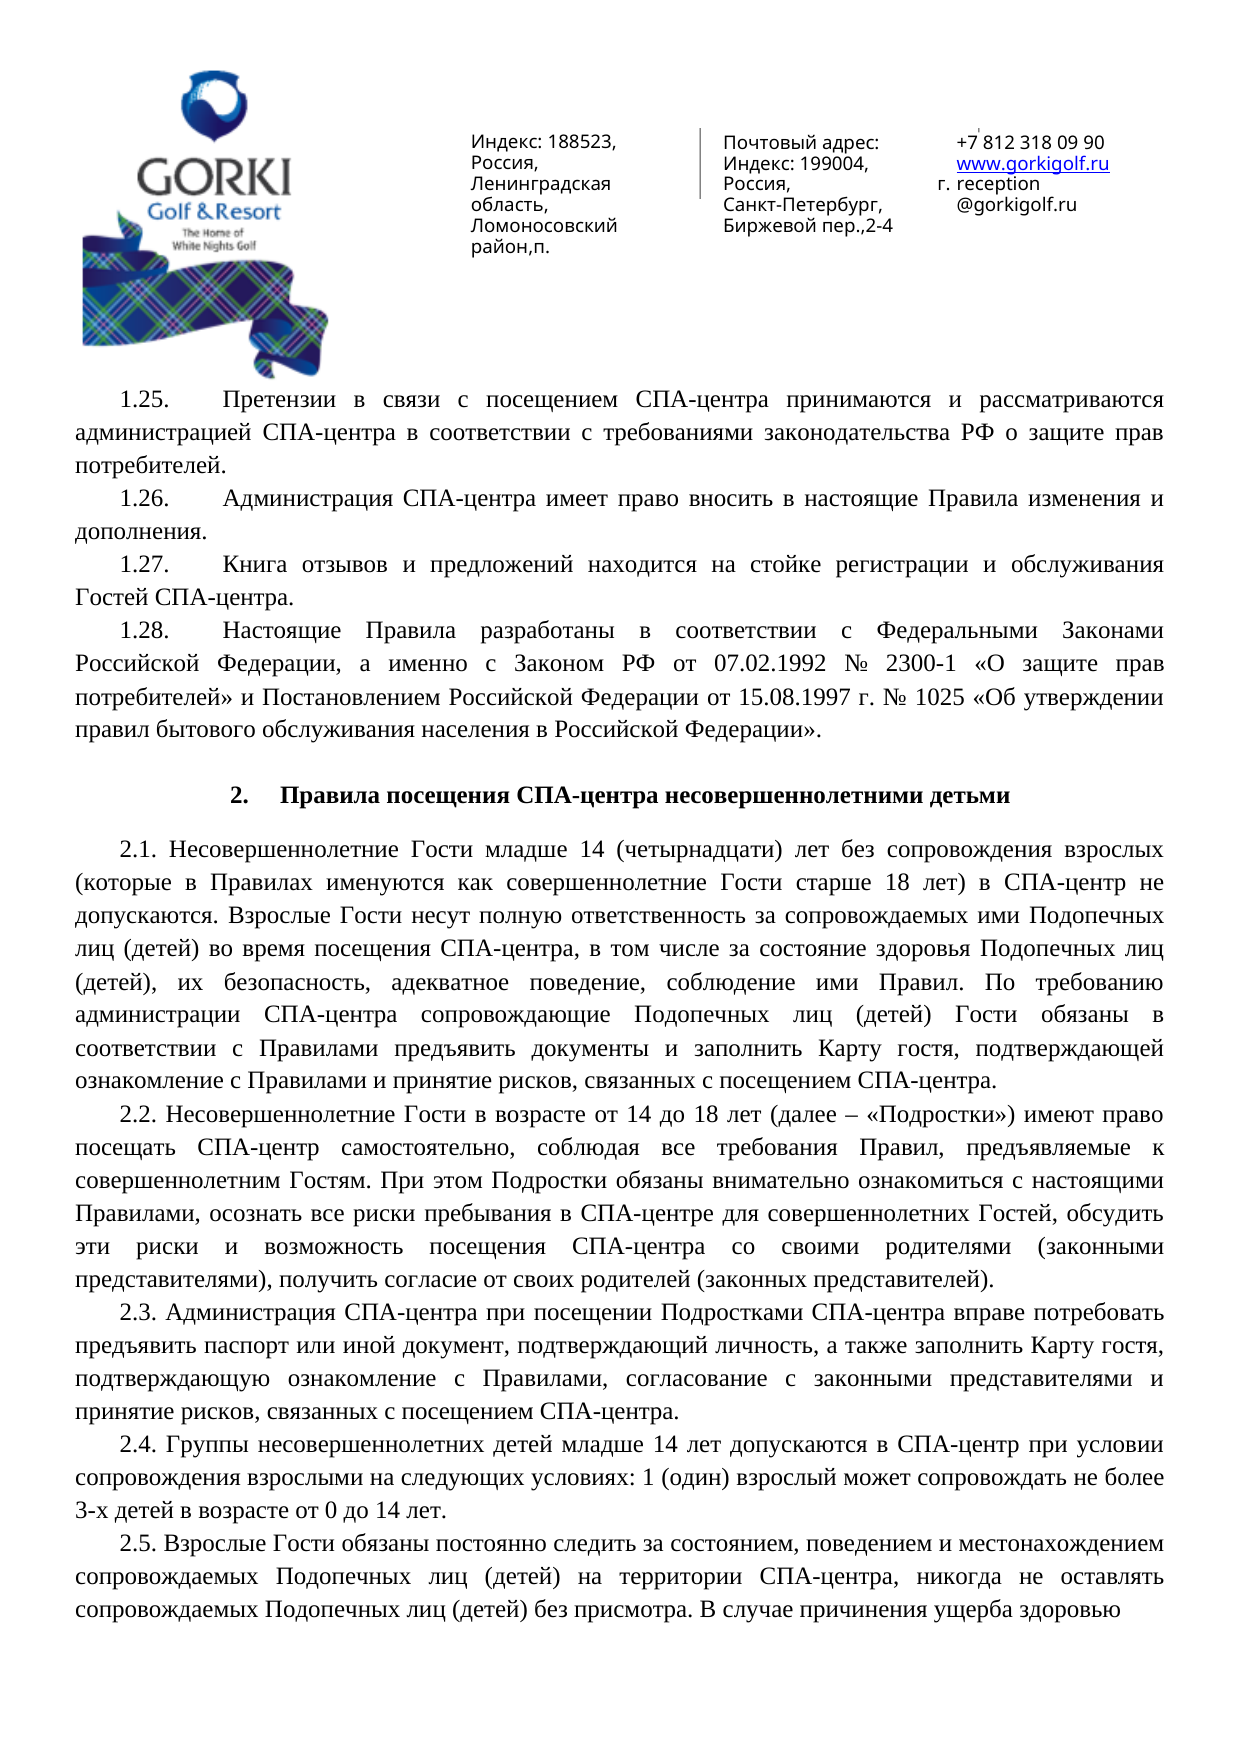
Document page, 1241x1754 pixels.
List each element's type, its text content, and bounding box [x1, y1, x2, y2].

text 2.2. Несовершеннолетние Гости в возрасте от 14 до 18 лет (далее – «Подростки») имеют право посещать СПА-центр самостоятельно, соблюдая все требования Правил, предъявляемые к совершеннолетним Гостям. При этом Подростки обязаны внимательно ознакомиться с настоящими Правилами, осознать все риски пребывания в СПА-центре для совершеннолетних Гостей, обсудить эти риски и возможность посещения СПА-центра со своими родителями (законными представителями), получить согласие от своих родителей (законных представителей). [75, 1099, 1165, 1292]
list Настоящие Правила разработаны в соответствии с Федеральными Законами Российской Федерации, а именно с Законом РФ от 07.02.1992 № 2300-1 «О защите прав потребителей» и Постановлением Российской Федерации от 15.08.1997 г. № 1025 «Об утверждении правил бытового обслуживания населения в Российской Федерации». [75, 616, 1165, 743]
list Администрация СПА-центра имеет право вносить в настоящие Правила изменения и дополнения. [75, 483, 1165, 545]
list Претензии в связи с посещением СПА-центра принимаются и рассматриваются администрацией СПА-центра в соответствии с требованиями законодательства РФ о защите прав потребителей. [75, 384, 1165, 479]
list Правила посещения СПА-центра несовершеннолетними детьми [75, 781, 1165, 809]
picture [75, 59, 338, 385]
text 2.1. Несовершеннолетние Гости младше 14 (четырнадцати) лет без сопровождения взрослых (которые в Правилах именуются как совершеннолетние Гости старше 18 лет) в СПА-центр не допускаются. Взрослые Гости несут полную ответственность за сопровождаемых ими Подопечных лиц (детей) во время посещения СПА-центра, в том числе за состояние здоровья Подопечных лиц (детей), их безопасность, адекватное поведение, соблюдение ими Правил. По требованию администрации СПА-центра сопровождающие Подопечных лиц (детей) Гости обязаны в соответствии с Правилами предъявить документы и заполнить Карту гостя, подтверждающей ознакомление с Правилами и принятие рисков, связанных с посещением СПА-центра. [75, 834, 1165, 1094]
text 2.5. Взрослые Гости обязаны постоянно следить за состоянием, поведением и местонахождением сопровождаемых Подопечных лиц (детей) на территории СПА-центра, никогда не оставлять сопровождаемых Подопечных лиц (детей) без присмотра. В случае причинения ущерба здоровью [75, 1528, 1165, 1623]
text 2.3. Администрация СПА-центра при посещении Подростками СПА-центра вправе потребовать предъявить паспорт или иной документ, подтверждающий личность, а также заполнить Карту гостя, подтверждающую ознакомление с Правилами, согласование с законными представителями и принятие рисков, связанных с посещением СПА-центра. [75, 1297, 1165, 1424]
list Книга отзывов и предложений находится на стойке регистрации и обслуживания Гостей СПА-центра. [75, 549, 1165, 611]
text 2.4. Группы несовершеннолетних детей младше 14 лет допускаются в СПА-центр при условии сопровождения взрослыми на следующих условиях: 1 (один) взрослый может сопровождать не более 3-х детей в возрасте от 0 до 14 лет. [75, 1429, 1165, 1524]
